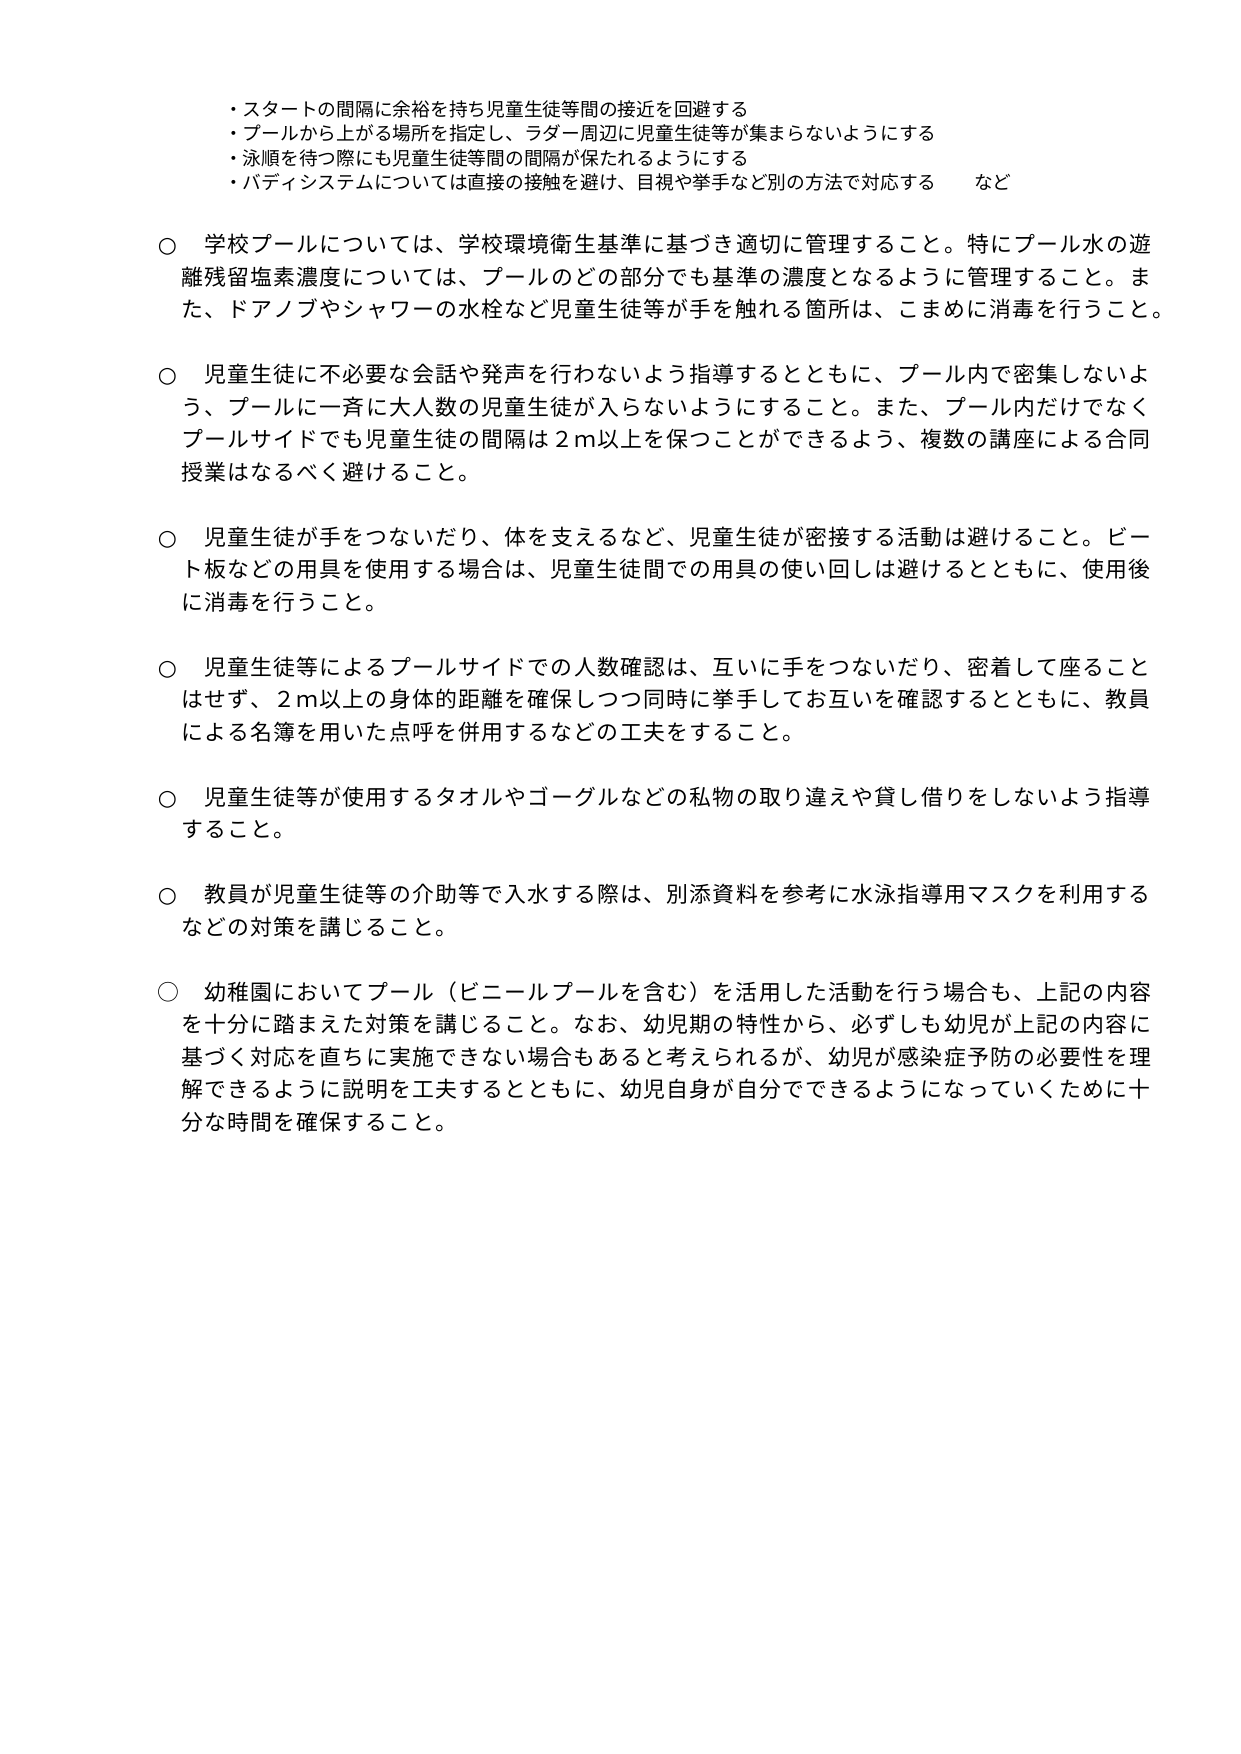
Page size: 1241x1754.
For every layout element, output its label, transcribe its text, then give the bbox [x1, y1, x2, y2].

text ・プールから上がる場所を指定し、ラダー周辺に児童生徒等が集まらないようにする [88, 121, 1144, 146]
text ○ 教員が児童生徒等の介助等で入水する際は、別添資料を参考に水泳指導用マスクを利用するなどの対策を講じること。 [148, 877, 1152, 942]
text ○ 幼稚園においてプール（ビニールプールを含む）を活用した活動を行う場合も、上記の内容を十分に踏まえた対策を講じること。なお、幼児期の特性から、必ずしも幼児が上記の内容に基づく対応を直ちに実施できない場合もあると考えられるが、幼児が感染症予防の必要性を理解できるように説明を工夫するとともに、幼児自身が自分でできるようになっていくために十分な時間を確保すること。 [88, 974, 1152, 1137]
text ○ 児童生徒に不必要な会話や発声を行わないよう指導するとともに、プール内で密集しないよう、プールに一斉に大人数の児童生徒が入らないようにすること。また、プール内だけでなくプールサイドでも児童生徒の間隔は２ｍ以上を保つことができるよう、複数の講座による合同授業はなるべく避けること。 [148, 357, 1152, 487]
text ・バディシステムについては直接の接触を避け、目視や挙手など別の方法で対応する など [88, 170, 1144, 194]
text ○ 児童生徒等によるプールサイドでの人数確認は、互いに手をつないだり、密着して座ることはせず、２ｍ以上の身体的距離を確保しつつ同時に挙手してお互いを確認するとともに、教員による名簿を用いた点呼を併用するなどの工夫をすること。 [148, 649, 1152, 747]
text ○ 児童生徒が手をつないだり、体を支えるなど、児童生徒が密接する活動は避けること。ビート板などの用具を使用する場合は、児童生徒間での用具の使い回しは避けるとともに、使用後に消毒を行うこと。 [148, 519, 1152, 617]
text ○ 学校プールについては、学校環境衛生基準に基づき適切に管理すること。特にプール水の遊離残留塩素濃度については、プールのどの部分でも基準の濃度となるように管理すること。また、ドアノブやシャワーの水栓など児童生徒等が手を触れる箇所は、こまめに消毒を行うこと。 [148, 227, 1152, 324]
text ・スタートの間隔に余裕を持ち児童生徒等間の接近を回避する [88, 97, 1144, 121]
text ・泳順を待つ際にも児童生徒等間の間隔が保たれるようにする [88, 146, 1144, 170]
text ○ 児童生徒等が使用するタオルやゴーグルなどの私物の取り違えや貸し借りをしないよう指導すること。 [148, 779, 1152, 844]
